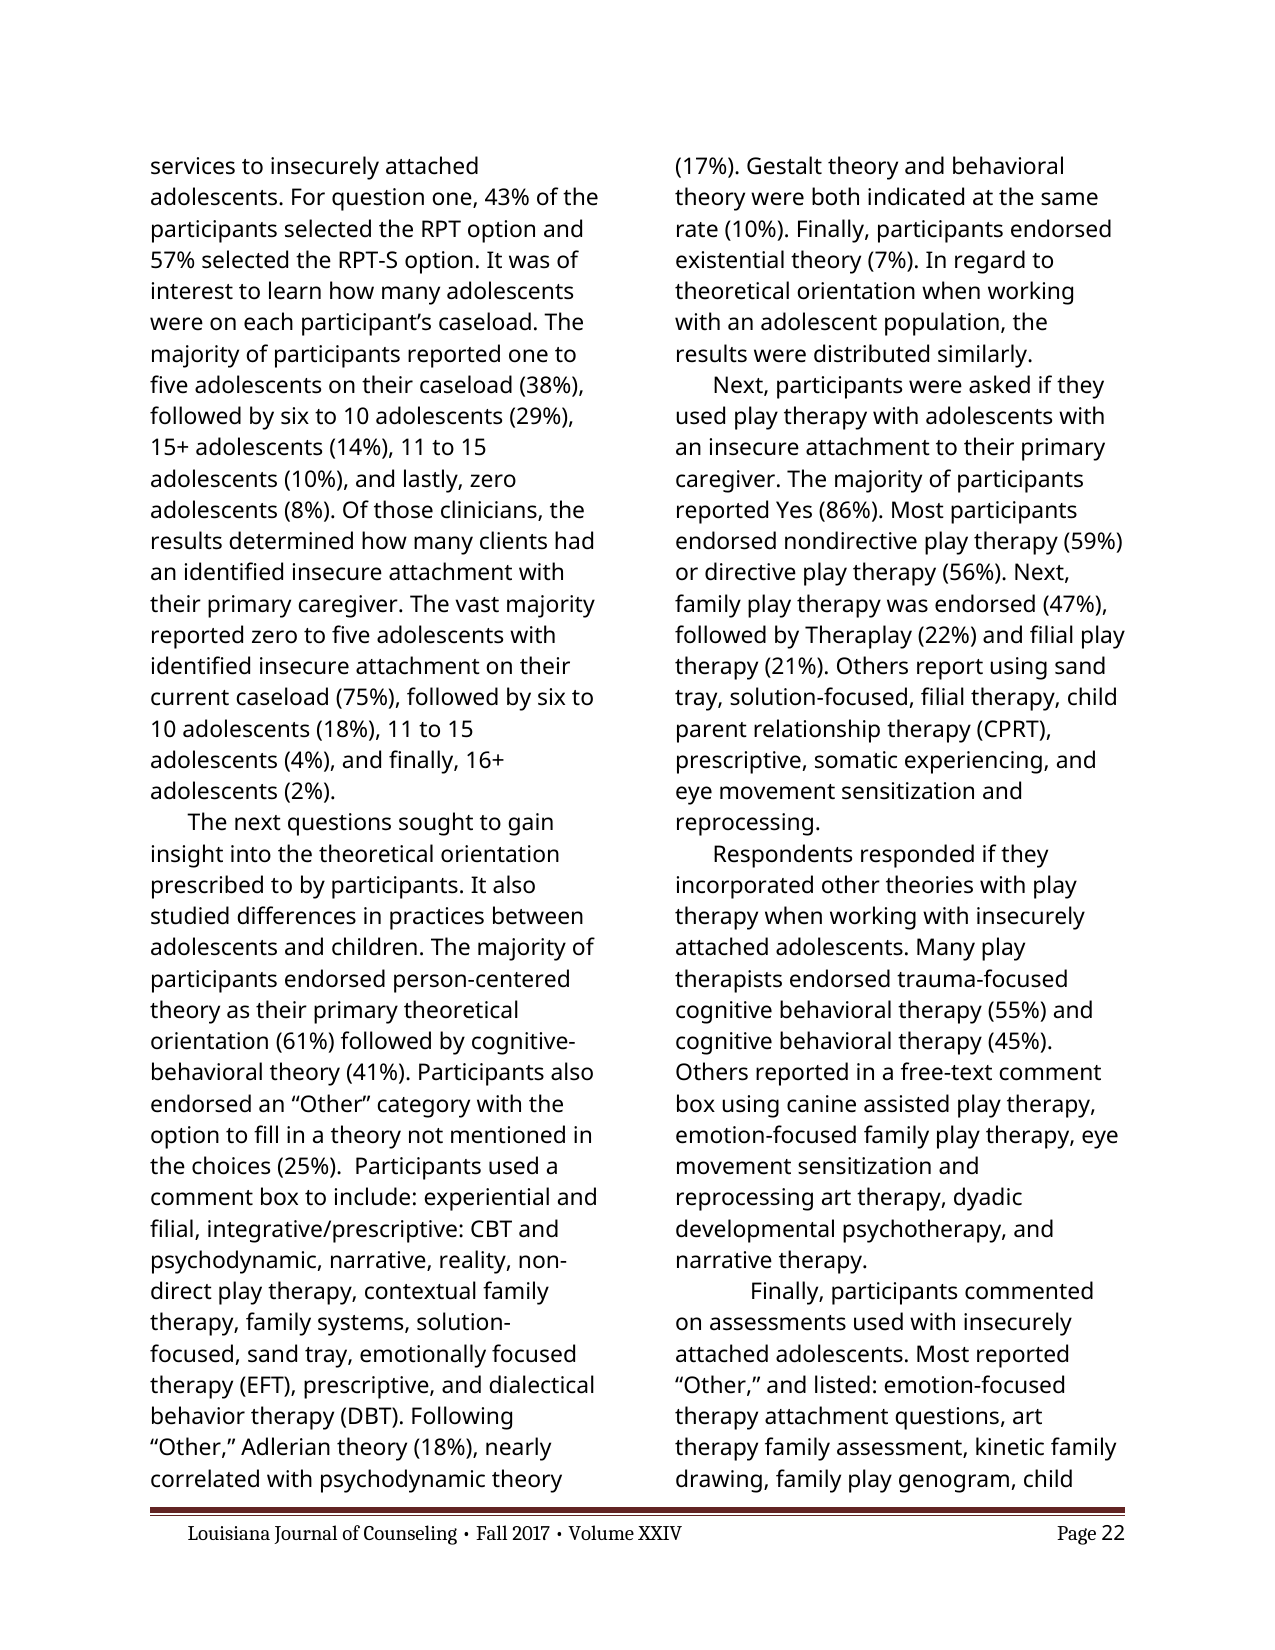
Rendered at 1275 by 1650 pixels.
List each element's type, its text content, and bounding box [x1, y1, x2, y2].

text The next questions sought to gain insight into the theoretical orientation prescribed to by participants. It also studied differences in practices between adolescents and children. The majority of participants endorsed person-centered theory as their primary theoretical orientation (61%) followed by cognitive-behavioral theory (41%). Participants also endorsed an “Other” category with the option to fill in a theory not mentioned in the choices (25%). Participants used a comment box to include: experiential and filial, integrative/prescriptive: CBT and psychodynamic, narrative, reality, non-direct play therapy, contextual family therapy, family systems, solution-focused, sand tray, emotionally focused therapy (EFT), prescriptive, and dialectical behavior therapy (DBT). Following “Other,” Adlerian theory (18%), nearly correlated with psychodynamic theory (17%). Gestalt theory and behavioral theory were both indicated at the same rate (10%). Finally, participants endorsed existential theory (7%). In regard to theoretical orientation when working with an adolescent population, the results were distributed similarly. [150, 806, 600, 1494]
text The next questions sought to gain insight into the theoretical orientation prescribed to by participants. It also studied differences in practices between adolescents and children. The majority of participants endorsed person-centered theory as their primary theoretical orientation (61%) followed by cognitive-behavioral theory (41%). Participants also endorsed an “Other” category with the option to fill in a theory not mentioned in the choices (25%). Participants used a comment box to include: experiential and filial, integrative/prescriptive: CBT and psychodynamic, narrative, reality, non-direct play therapy, contextual family therapy, family systems, solution-focused, sand tray, emotionally focused therapy (EFT), prescriptive, and dialectical behavior therapy (DBT). Following “Other,” Adlerian theory (18%), nearly correlated with psychodynamic theory (17%). Gestalt theory and behavioral theory were both indicated at the same rate (10%). Finally, participants endorsed existential theory (7%). In regard to theoretical orientation when working with an adolescent population, the results were distributed similarly. [675, 150, 1125, 369]
text Next, participants were asked if they used play therapy with adolescents with an insecure attachment to their primary caregiver. The majority of participants reported Yes (86%). Most participants endorsed nondirective play therapy (59%) or directive play therapy (56%). Next, family play therapy was endorsed (47%), followed by Theraplay (22%) and filial play therapy (21%). Others report using sand tray, solution-focused, filial therapy, child parent relationship therapy (CPRT), prescriptive, somatic experiencing, and eye movement sensitization and reprocessing. [675, 369, 1125, 837]
text Respondents responded if they incorporated other theories with play therapy when working with insecurely attached adolescents. Many play therapists endorsed trauma-focused cognitive behavioral therapy (55%) and cognitive behavioral therapy (45%). Others reported in a free-text comment box using canine assisted play therapy, emotion-focused family play therapy, eye movement sensitization and reprocessing art therapy, dyadic developmental psychotherapy, and narrative therapy. [675, 837, 1125, 1275]
